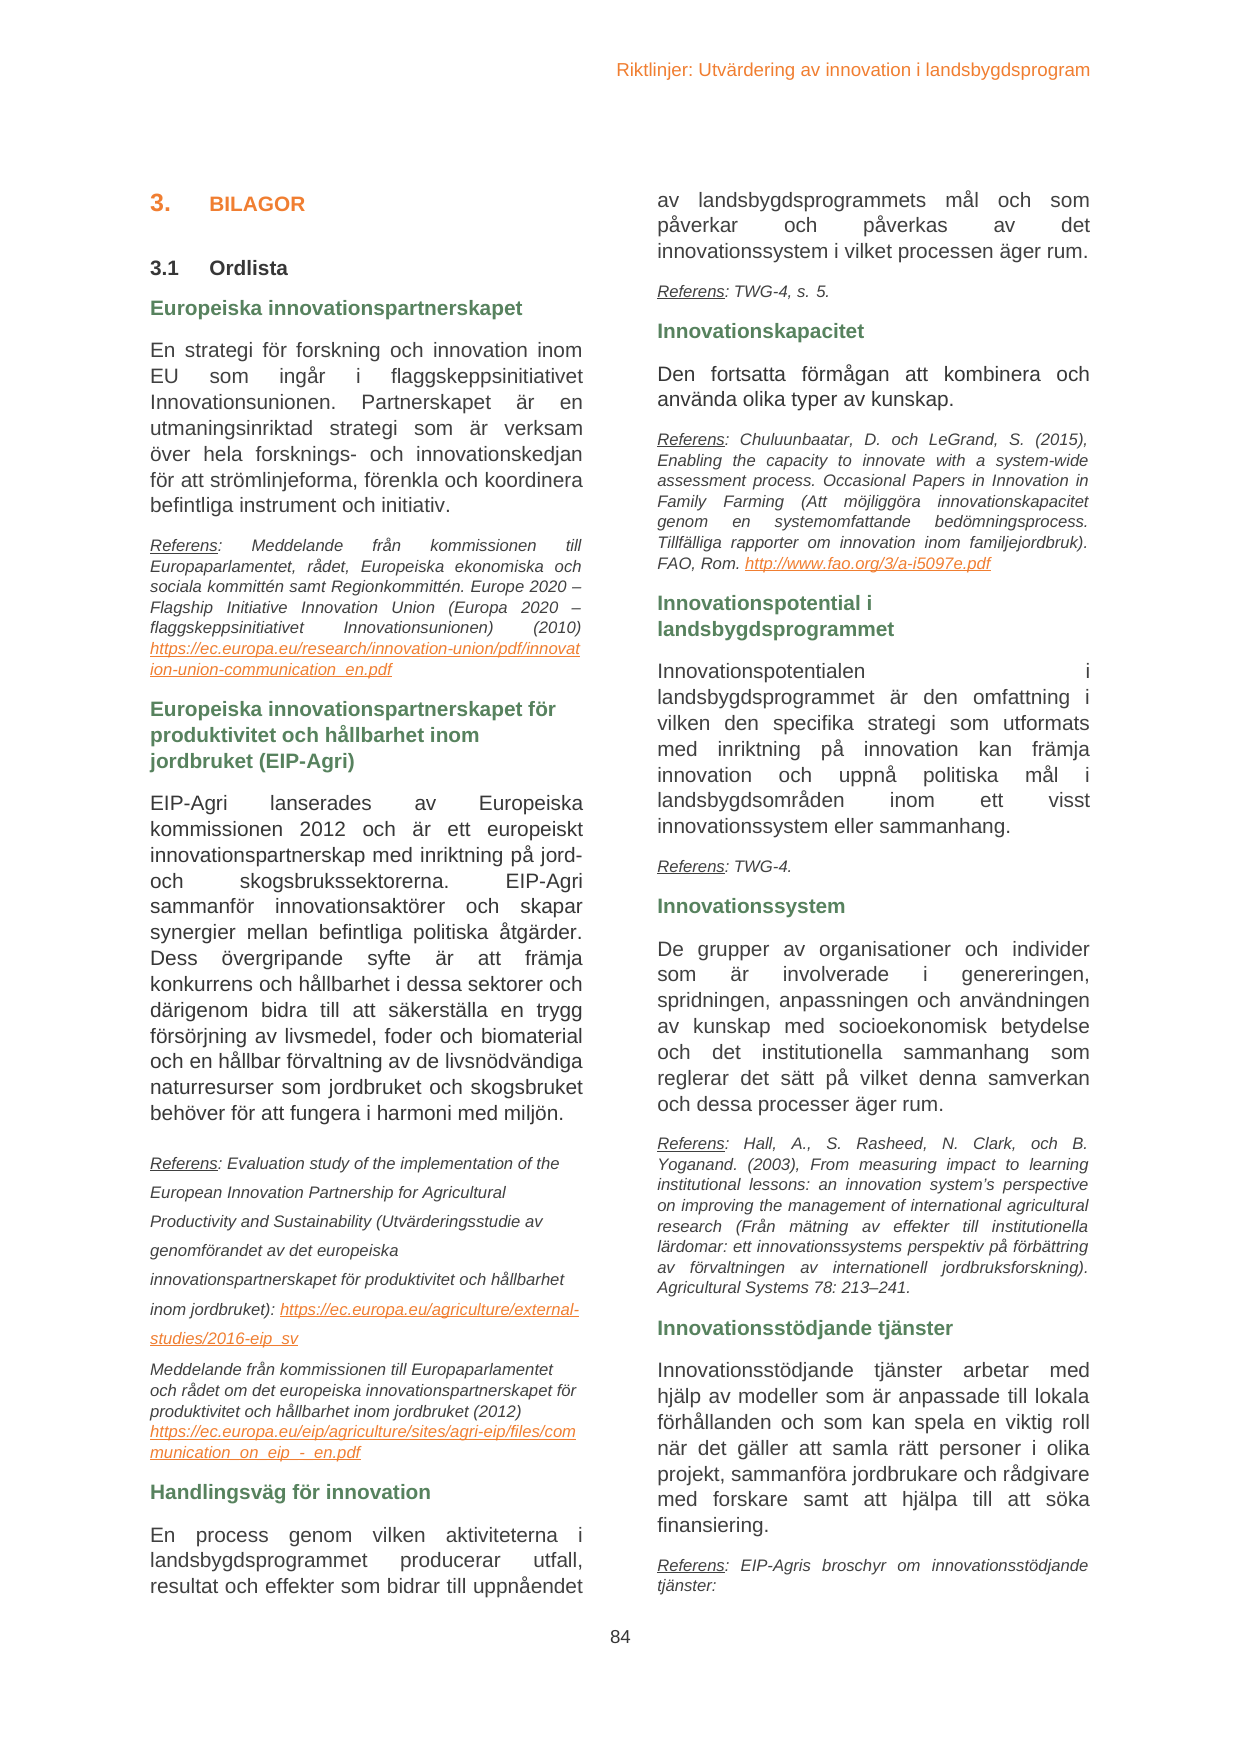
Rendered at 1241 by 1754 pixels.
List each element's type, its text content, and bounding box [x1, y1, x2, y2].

text En strategi för forskning och innovation inom EU som ingår i flaggskeppsinitiativet Innovationsunionen. Partnerskapet är en utmaningsinriktad strategi som är verksam över hela forsknings- och innovationskedjan för att strömlinjeforma, förenkla och koordinera befintliga instrument och initiativ. [150, 338, 583, 517]
text Den fortsatta förmågan att kombinera och använda olika typer av kunskap. [657, 361, 1090, 411]
text Referens: TWG-4. [657, 857, 1090, 876]
text En process genom vilken aktiviteterna i landsbygdsprogrammet producerar utfall, resultat och effekter som bidrar till uppnåendet av landsbygdsprogrammets mål och som påverkar och påverkas av det innovationssystem i vilket processen äger rum. [657, 187, 1090, 263]
text Innovationssystem [657, 894, 1090, 918]
text Handlingsväg för innovation [150, 1480, 583, 1504]
text Referens: Chuluunbaatar, D. och LeGrand, S. (2015), Enabling the capacity to innovate with a system-wide assessment process. Occasional Papers in Innovation in Family Farming (Att möjliggöra innovationskapacitet genom en systemomfattande bedömningsprocess. Tillfälliga rapporter om innovation inom familjejordbruk). FAO, Rom. http://www.fao.org/3/a-i5097e.pdf [657, 430, 1090, 573]
text Innovationskapacitet [657, 319, 1090, 343]
text EIP-Agri lanserades av Europeiska kommissionen 2012 och är ett europeiskt innovationspartnerskap med inriktning på jord- och skogsbrukssektorerna. EIP-Agri sammanför innovationsaktörer och skapar synergier mellan befintliga politiska åtgärder. Dess övergripande syfte är att främja konkurrens och hållbarhet i dessa sektorer och därigenom bidra till att säkerställa en trygg försörjning av livsmedel, foder och biomaterial och en hållbar förvaltning av de livsnödvändiga naturresurser som jordbruket och skogsbruket behöver för att fungera i harmoni med miljön. [150, 791, 583, 1125]
text Innovationspotentialen i landsbygdsprogrammet är den omfattning i vilken den specifika strategi som utformats med inriktning på innovation kan främja innovation och uppnå politiska mål i landsbygdsområden inom ett visst innovationssystem eller sammanhang. [657, 659, 1090, 838]
text Meddelande från kommissionen till Europaparlamentet och rådet om det europeiska innovationspartnerskapet för produktivitet och hållbarhet inom jordbruket (2012) https://ec.europa.eu/eip/agriculture/sites/agri-eip/files/communication_on_eip_-_en.pdf [150, 1360, 583, 1462]
text Referens: Meddelande från kommissionen till Europaparlamentet, rådet, Europeiska ekonomiska och sociala kommittén samt Regionkommittén. Europe 2020 – Flagship Initiative Innovation Union (Europa 2020 – flaggskeppsinitiativet Innovationsunionen) (2010) https://ec.europa.eu/research/innovation-union/pdf/innovation-union-communication_en.pdf [150, 536, 583, 679]
text De grupper av organisationer och individer som är involverade i genereringen, spridningen, anpassningen och användningen av kunskap med socioekonomisk betydelse och det institutionella sammanhang som reglerar det sätt på vilket denna samverkan och dessa processer äger rum. [657, 936, 1090, 1115]
text Innovationsstödjande tjänster [657, 1316, 1090, 1339]
text Referens: TWG-4, s. 5. [657, 282, 1090, 301]
subtitle Ordlista [150, 254, 583, 281]
text Referens: EIP-Agris broschyr om innovationsstödjande tjänster: https://ec.europa.eu/eip/agriculture/en/content/innovation-support-services. [657, 1556, 1090, 1595]
text En process genom vilken aktiviteterna i landsbygdsprogrammet producerar utfall, resultat och effekter som bidrar till uppnåendet av landsbygdsprogrammets mål och som påverkar och påverkas av det innovationssystem i vilket processen äger rum. [150, 1522, 583, 1598]
text Innovationspotential i landsbygdsprogrammet [657, 591, 1090, 641]
text Europeiska innovationspartnerskapet [150, 296, 583, 320]
text Referens: Hall, A., S. Rasheed, N. Clark, och B. Yoganand. (2003), From measuring impact to learning institutional lessons: an innovation system’s perspective on improving the management of international agricultural research (Från mätning av effekter till institutionella lärdomar: ett innovationssystems perspektiv på förbättring av förvaltningen av internationell jordbruksforskning). Agricultural Systems 78: 213–241. [657, 1134, 1090, 1297]
subtitle BILAGOR [150, 187, 583, 217]
text Europeiska innovationspartnerskapet för produktivitet och hållbarhet inom jordbruket (EIP-Agri) [150, 697, 583, 772]
text Innovationsstödjande tjänster arbetar med hjälp av modeller som är anpassade till lokala förhållanden och som kan spela en viktig roll när det gäller att samla rätt personer i olika projekt, sammanföra jordbrukare och rådgivare med forskare samt att hjälpa till att söka finansiering. [657, 1358, 1090, 1537]
text Referens: Evaluation study of the implementation of the European Innovation Partnership for Agricultural Productivity and Sustainability (Utvärderingsstudie av genomförandet av det europeiska innovationspartnerskapet för produktivitet och hållbarhet inom jordbruket): https://ec.europa.eu/agriculture/external-studies/2016-eip_sv [150, 1143, 583, 1348]
